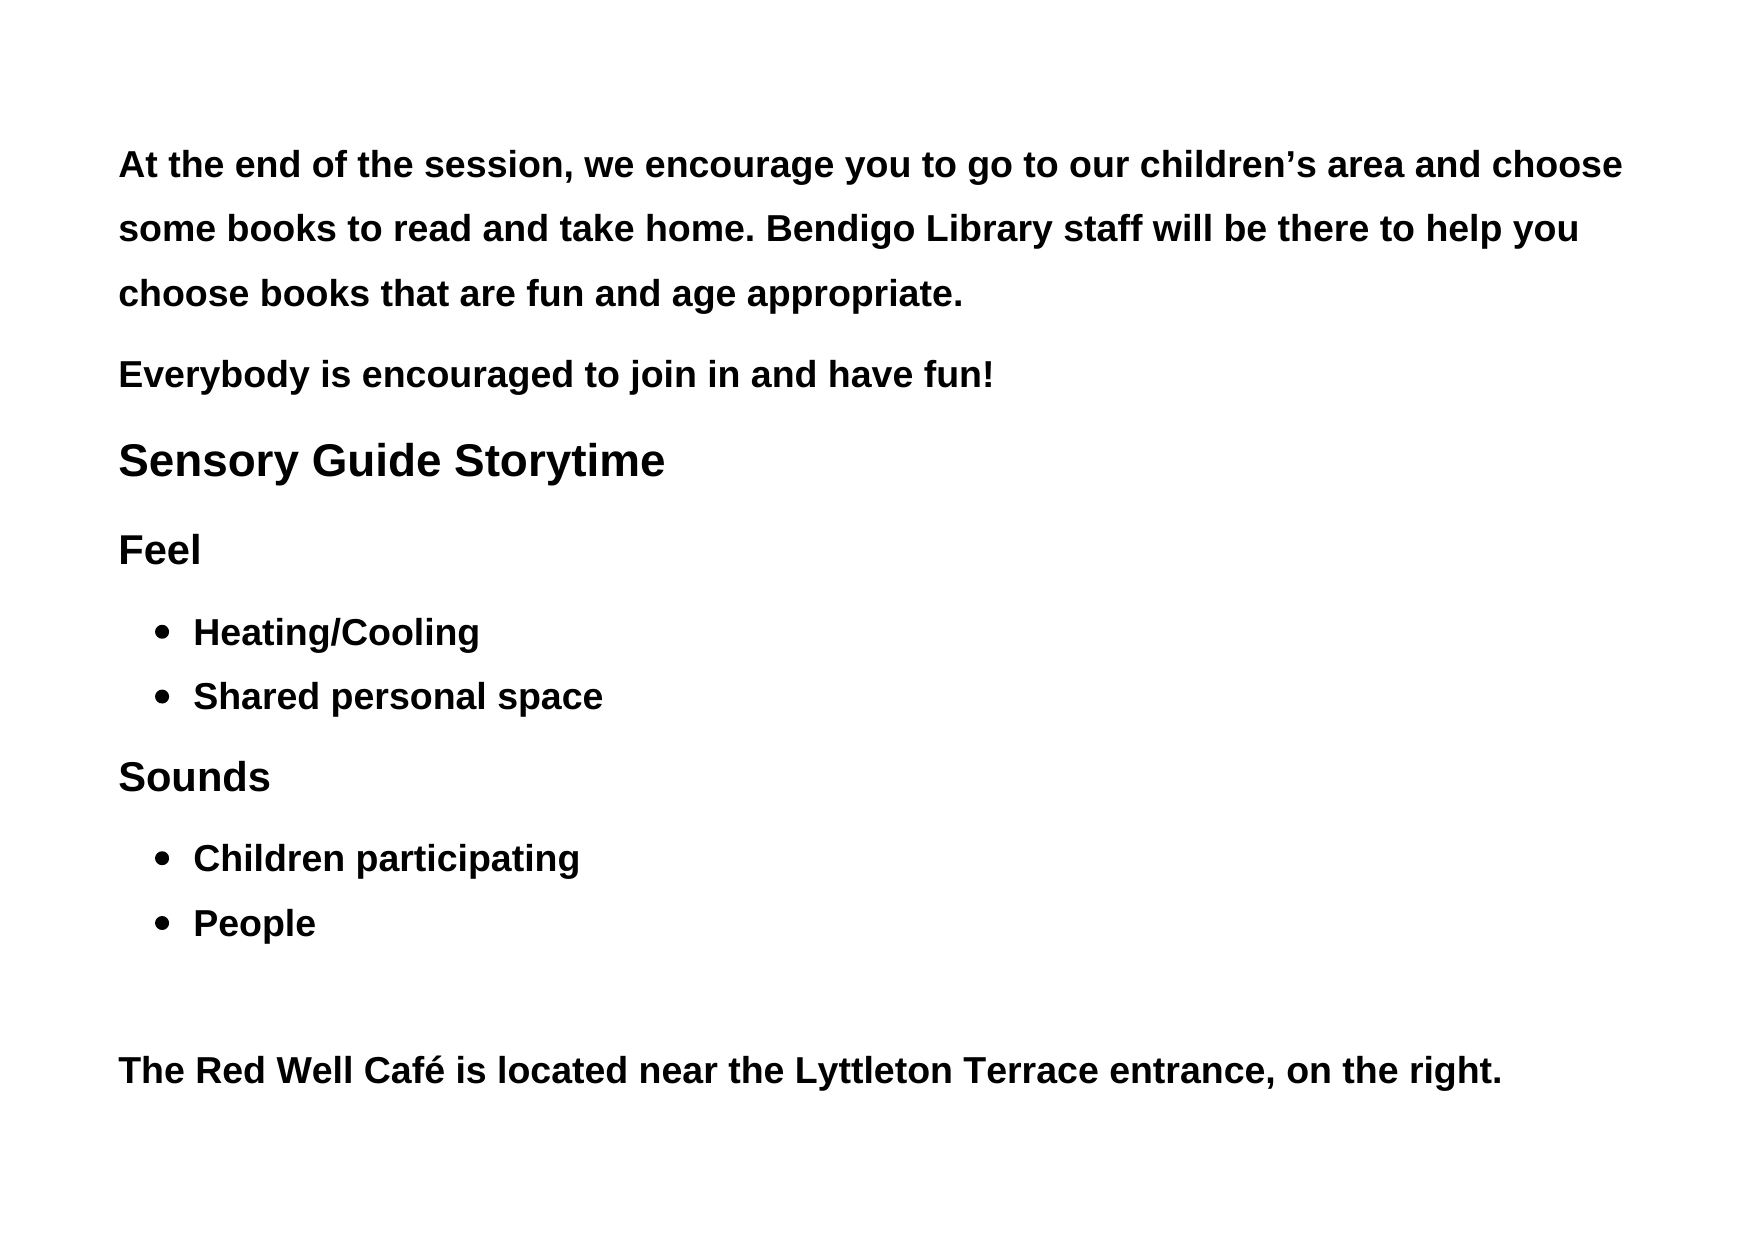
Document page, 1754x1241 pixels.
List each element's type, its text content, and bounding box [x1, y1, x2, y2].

subtitle Feel [118, 525, 1636, 573]
subtitle Sounds [118, 752, 1636, 800]
subtitle Sensory Guide Storytime [118, 434, 1636, 487]
list Heating/Cooling [156, 610, 1636, 653]
text Everybody is encouraged to join in and have fun! [118, 352, 1636, 396]
list Children participating [156, 836, 1636, 879]
text The Red Well Café is located near the Lyttleton Terrace entrance, on the right. [118, 1049, 1636, 1092]
list People [156, 901, 1636, 944]
text At the end of the session, we encourage you to go to our children’s area and choose some books to read and take home. Bendigo Library staff will be there to help you choose books that are fun and age appropriate. [118, 142, 1636, 314]
list Shared personal space [156, 674, 1636, 718]
